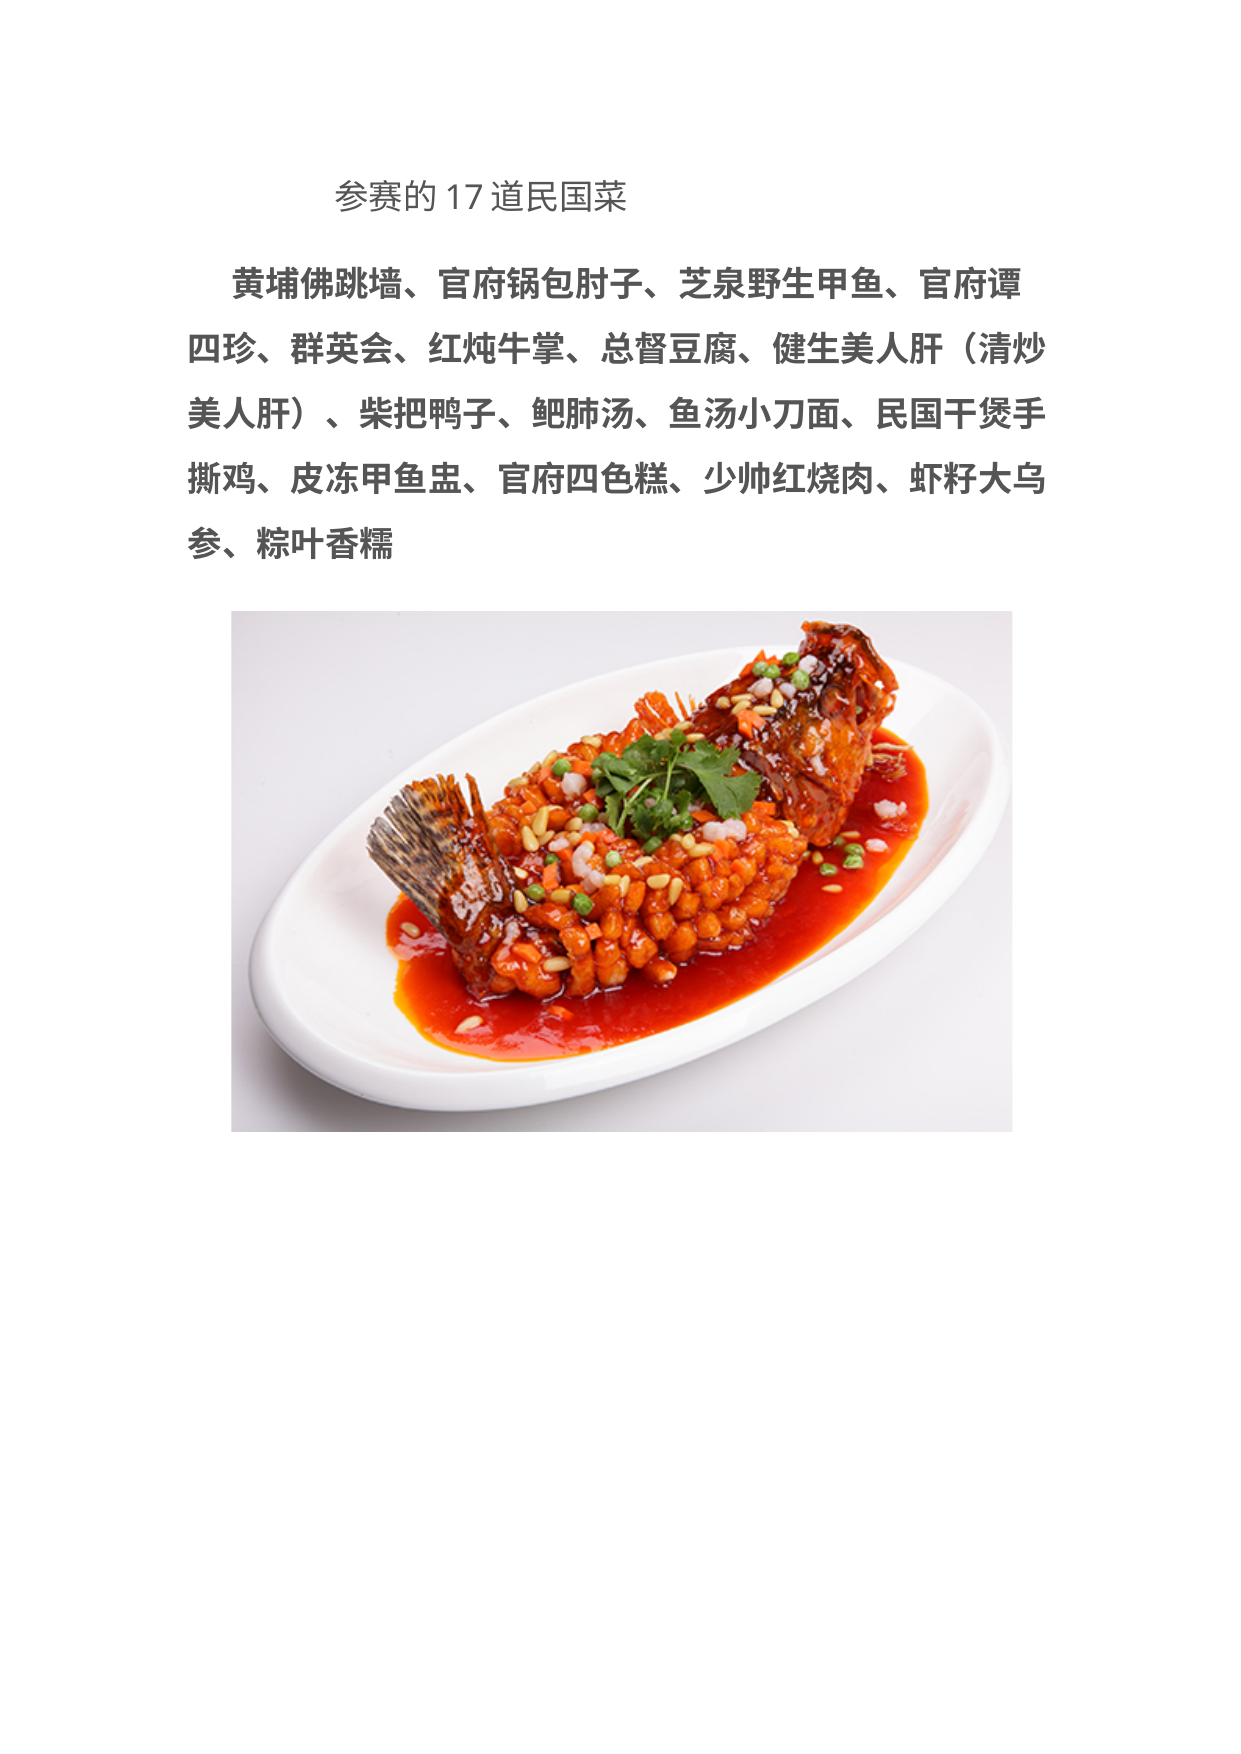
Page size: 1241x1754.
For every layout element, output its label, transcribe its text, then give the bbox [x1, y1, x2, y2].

text 黄埔佛跳墙、官府锅包肘子、芝泉野生甲鱼、官府谭四珍、群英会、红炖牛掌、总督豆腐、健生美人肝（清炒美人肝）、柴把鸭子、鲃肺汤、鱼汤小刀面、民国干煲手撕鸡、皮冻甲鱼盅、官府四色糕、少帅红烧肉、虾籽大乌参、粽叶香糯 [187, 249, 1053, 574]
text 参赛的17道民国菜 [187, 162, 1053, 227]
picture [231, 611, 1013, 1132]
